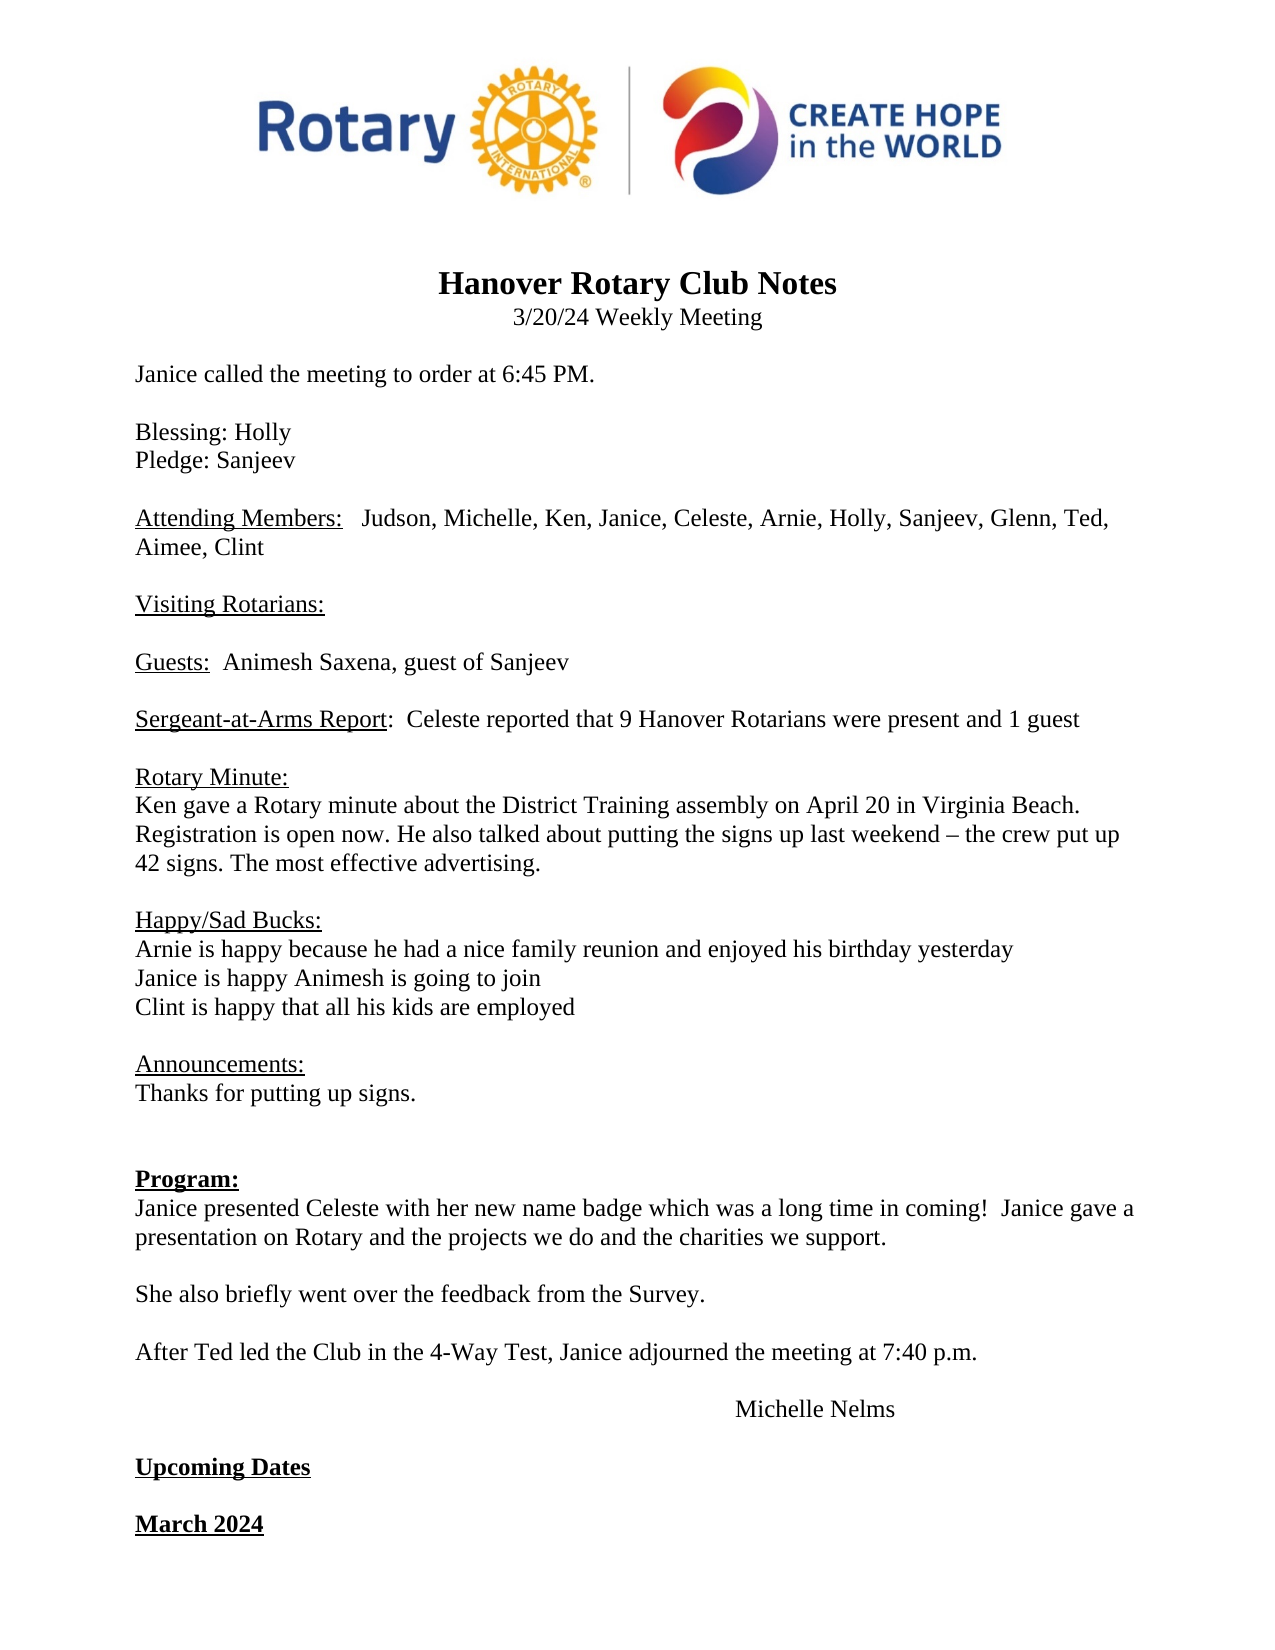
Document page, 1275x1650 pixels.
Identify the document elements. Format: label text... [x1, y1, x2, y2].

text She also briefly went over the feedback from the Survey. [135, 1279, 1140, 1308]
text Thanks for putting up signs. [135, 1078, 1140, 1107]
text March 2024 [135, 1509, 1176, 1538]
text After Ted led the Club in the 4-Way Test, Janice adjourned the meeting at 7:40 p.m. [135, 1337, 1140, 1365]
text Upcoming Dates [135, 1452, 1140, 1480]
text Janice is happy Animesh is going to join [135, 963, 1140, 992]
text Program: [135, 1164, 1140, 1193]
text Visiting Rotarians: [135, 589, 1140, 618]
text Ken gave a Rotary minute about the District Training assembly on April 20 in Virginia Beach. Registration is open now. He also talked about putting the signs up last weekend – the crew put up 42 signs. The most effective advertising. [135, 790, 1140, 877]
text Sergeant-at-Arms Report: Celeste reported that 9 Hanover Rotarians were present and 1 guest [135, 704, 1140, 733]
text Michelle Nelms [135, 1394, 1140, 1423]
text Janice presented Celeste with her new name badge which was a long time in coming! Janice gave a presentation on Rotary and the projects we do and the charities we support. [135, 1193, 1140, 1250]
text Guests: Animesh Saxena, guest of Sanjeev [135, 647, 1140, 675]
text Happy/Sad Bucks: [135, 905, 1140, 934]
text Rotary Minute: [135, 762, 1140, 790]
text Arnie is happy because he had a nice family reunion and enjoyed his birthday yesterday [135, 934, 1140, 963]
text Blessing: Holly [135, 417, 1140, 445]
text Pledge: Sanjeev [135, 445, 1140, 474]
text Clint is happy that all his kids are employed [135, 992, 1140, 1020]
text Attending Members: Judson, Michelle, Ken, Janice, Celeste, Arnie, Holly, Sanjeev, Glenn, Ted, Aimee, Clint [135, 503, 1140, 560]
text Announcements: [135, 1049, 1140, 1078]
picture [225, 37, 1050, 225]
text Janice called the meeting to order at 6:45 PM. [135, 359, 1140, 388]
text 3/20/24 Weekly Meeting [135, 302, 1140, 330]
text Hanover Rotary Club Notes [135, 263, 1140, 302]
